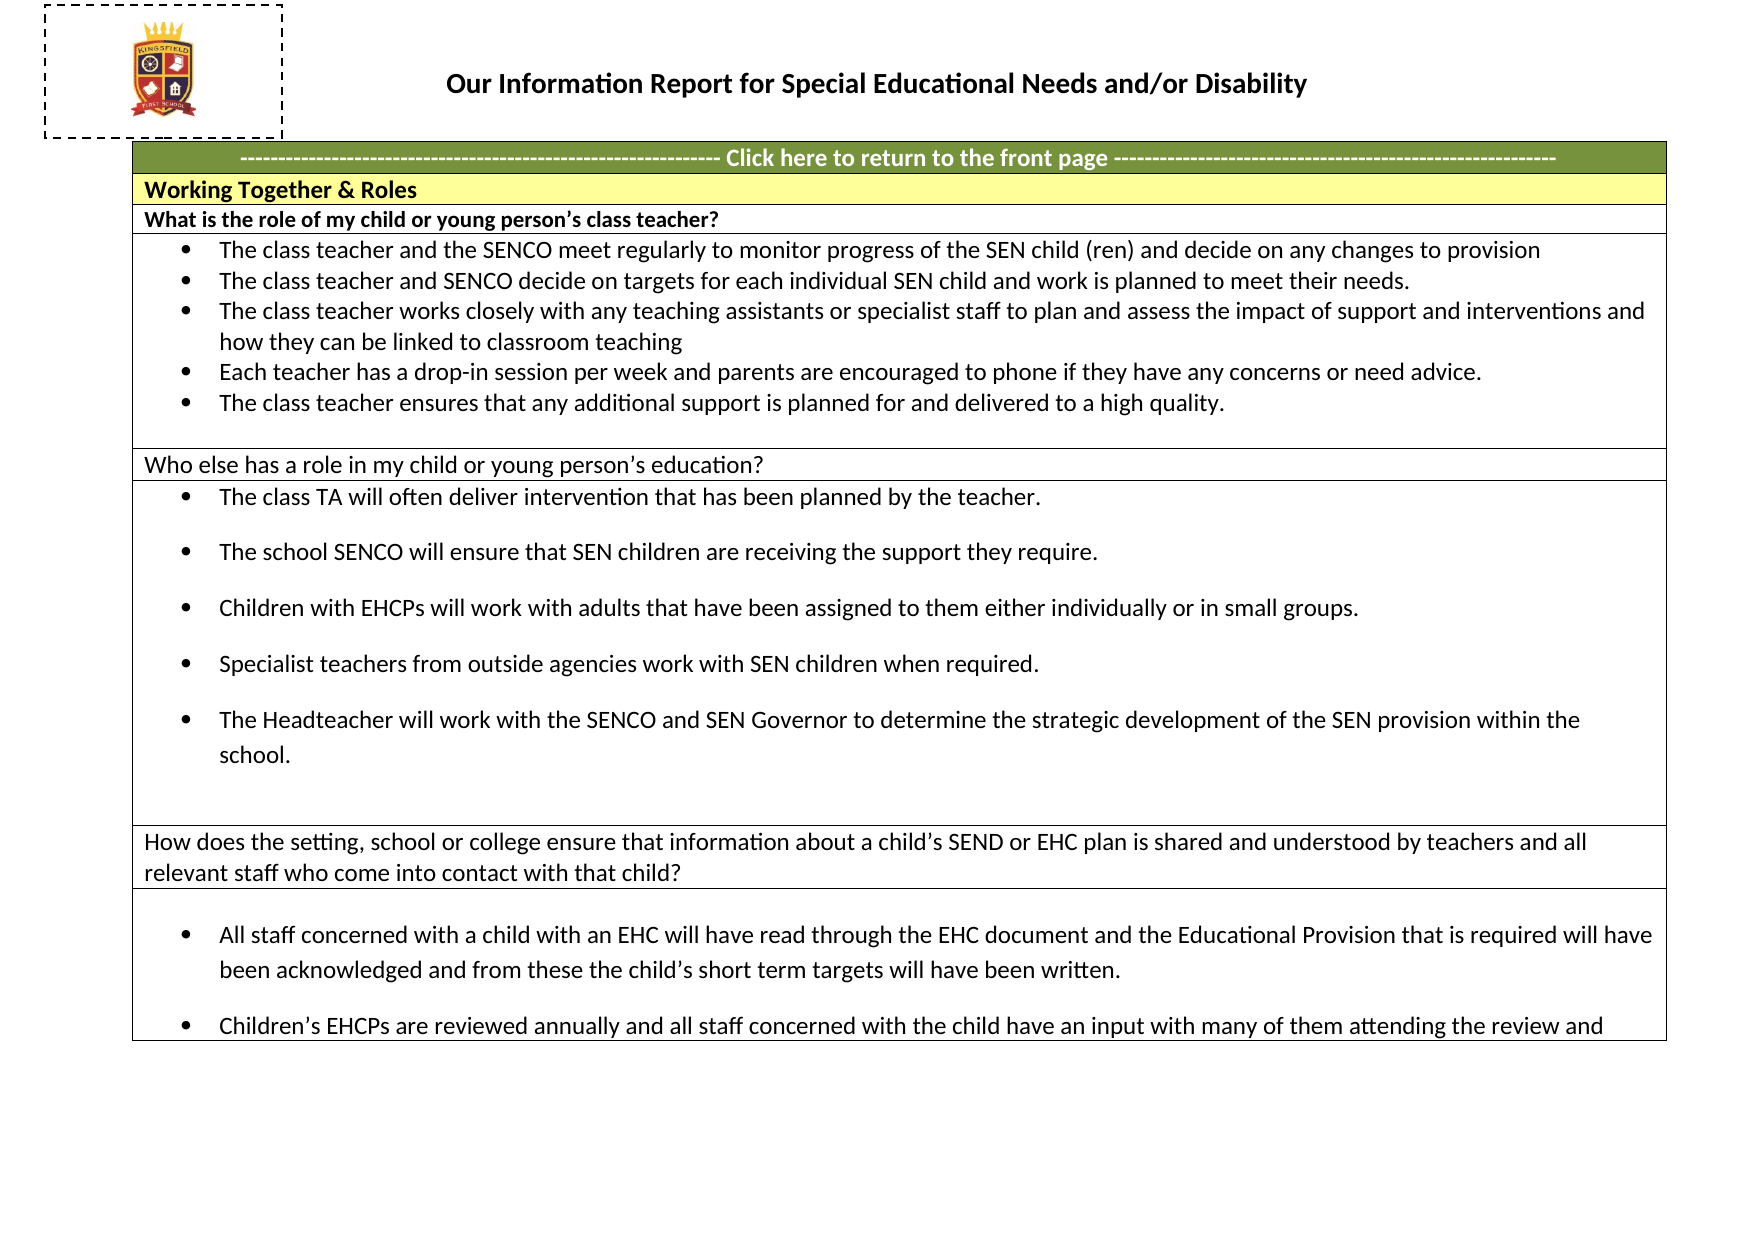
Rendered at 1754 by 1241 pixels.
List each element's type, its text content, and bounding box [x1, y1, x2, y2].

table_cell What is the role of my child or young person’s class teacher? [133, 205, 1666, 233]
table_cell Working Together & Roles [133, 174, 1666, 204]
table_header --------------------------------------------------------------- Click here to return to the front page ---------------------------------------------------------- [133, 142, 1666, 173]
picture [131, 22, 197, 118]
table_cell The class teacher and the SENCO meet regularly to monitor progress of the SEN child (ren) and decide on any changes to provision The class teacher and SENCO decide on targets for each individual SEN child and work is planned to meet their needs. The class teacher works closely with any teaching assistants or specialist staff to plan and assess the impact of support and interventions and how they can be linked to classroom teaching Each teacher has a drop-in session per week and parents are encouraged to phone if they have any concerns or need advice. The class teacher ensures that any additional support is planned for and delivered to a high quality. [133, 234, 1666, 448]
table_cell How does the setting, school or college ensure that information about a child’s SEND or EHC plan is shared and understood by teachers and all relevant staff who come into contact with that child? [133, 826, 1666, 887]
table_cell The class TA will often deliver intervention that has been planned by the teacher. The school SENCO will ensure that SEN children are receiving the support they require. Children with EHCPs will work with adults that have been assigned to them either individually or in small groups. Specialist teachers from outside agencies work with SEN children when required. The Headteacher will work with the SENCO and SEN Governor to determine the strategic development of the SEN provision within the school. [133, 481, 1666, 825]
table_cell Who else has a role in my child or young person’s education? [133, 449, 1666, 479]
